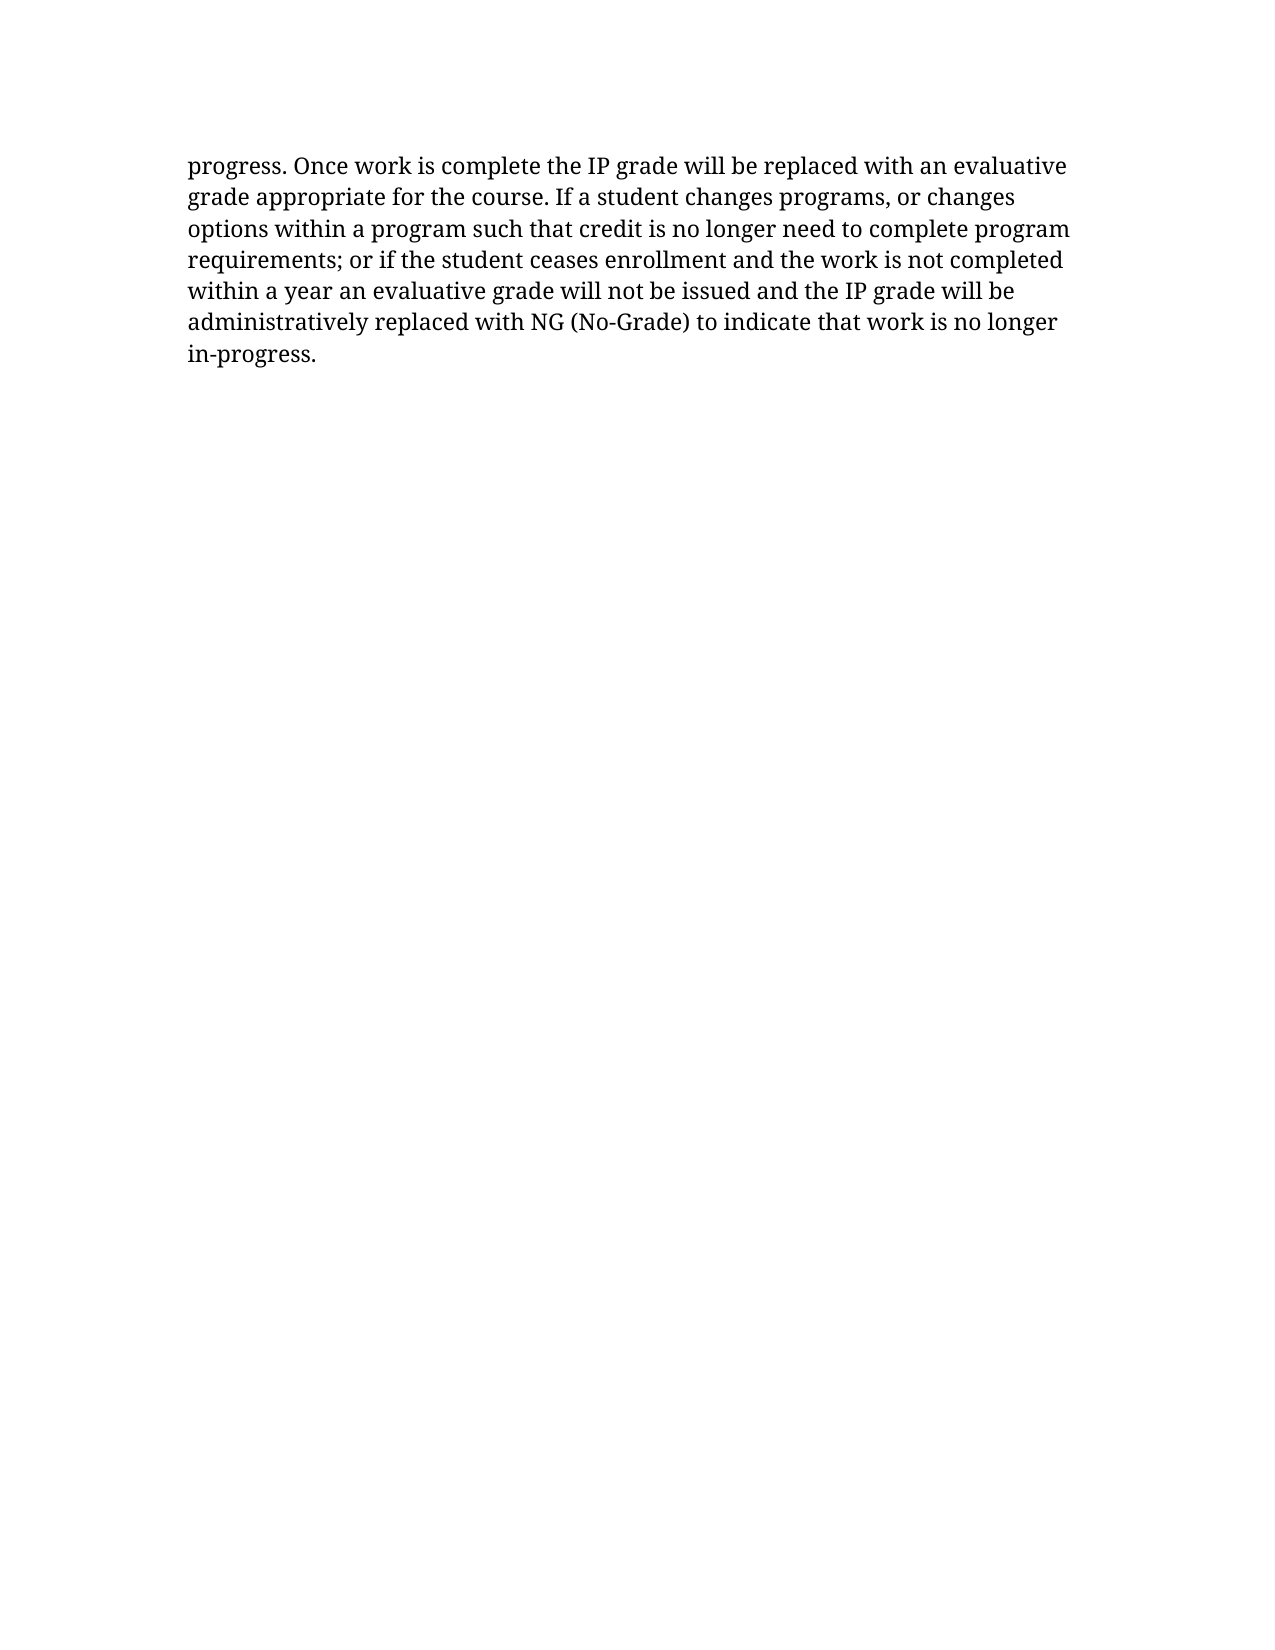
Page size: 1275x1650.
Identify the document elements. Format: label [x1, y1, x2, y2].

text [187, 150, 1087, 369]
